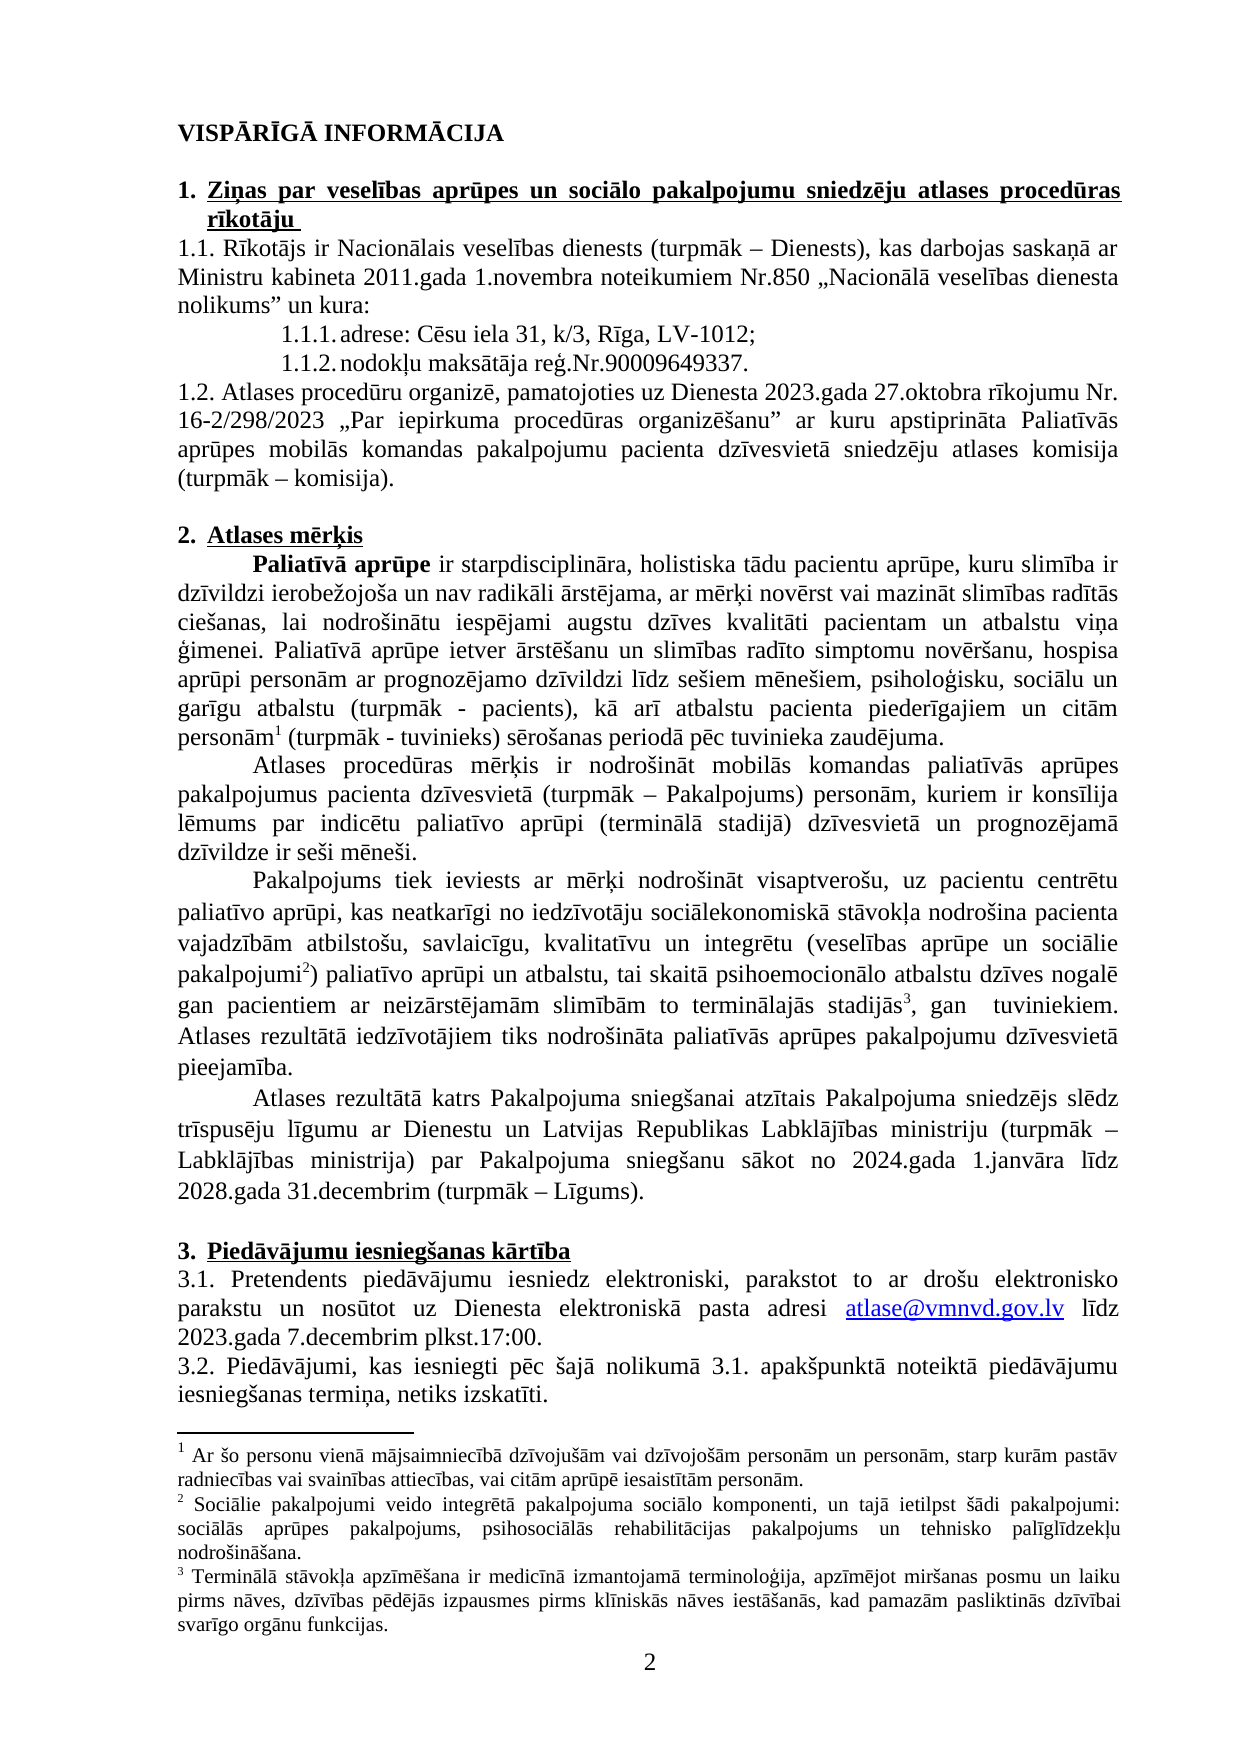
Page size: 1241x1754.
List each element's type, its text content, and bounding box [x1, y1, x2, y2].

list adrese: Cēsu iela 31, k/3, Rīga, LV-1012; [281, 319, 1122, 348]
list nodokļu maksātāja reģ.Nr.90009649337. [281, 348, 1122, 377]
list Ziņas par veselības aprūpes un sociālo pakalpojumu sniedzēju atlases procedūras rīkotāju [177, 176, 1122, 233]
text 1.1. Rīkotājs ir Nacionālais veselības dienests (turpmāk – Dienests), kas darbojas saskaņā ar Ministru kabineta 2011.gada 1.novembra noteikumiem Nr.850 „Nacionālā veselības dienesta nolikums” un kura: [177, 233, 1119, 319]
text 3.2. Piedāvājumi, kas iesniegti pēc šajā nolikumā 3.1. apakšpunktā noteiktā piedāvājumu iesniegšanas termiņa, netiks izskatīti. [177, 1351, 1119, 1408]
text Pakalpojums tiek ieviests ar mērķi nodrošināt visaptverošu, uz pacientu centrētu paliatīvo aprūpi, kas neatkarīgi no iedzīvotāju sociālekonomiskā stāvokļa nodrošina pacienta vajadzībām atbilstošu, savlaicīgu, kvalitatīvu un integrētu (veselības aprūpe un sociālie pakalpojumi) paliatīvo aprūpi un atbalstu, tai skaitā psihoemocionālo atbalstu dzīves nogalē gan pacientiem ar neizārstējamām slimībām to terminālajās stadijās, gan tuviniekiem. Atlases rezultātā iedzīvotājiem tiks nodrošināta paliatīvās aprūpes pakalpojumu dzīvesvietā pieejamība. [177, 866, 1119, 1081]
text VISPĀRĪGĀ INFORMĀCIJA [177, 118, 1122, 147]
text 1.2. Atlases procedūru organizē, pamatojoties uz Dienesta 2023.gada 27.oktobra rīkojumu Nr. 16-2/298/2023 „Par iepirkuma procedūras organizēšanu” ar kuru apstiprināta Paliatīvās aprūpes mobilās komandas pakalpojumu pacienta dzīvesvietā sniedzēju atlases komisija (turpmāk – komisija). [177, 377, 1119, 492]
list Piedāvājumu iesniegšanas kārtība [177, 1236, 1122, 1264]
text Atlases rezultātā katrs Pakalpojuma sniegšanai atzītais Pakalpojuma sniedzējs slēdz trīspusēju līgumu ar Dienestu un Latvijas Republikas Labklājības ministriju (turpmāk – Labklājības ministrija) par Pakalpojuma sniegšanu sākot no 2024.gada 1.janvāra līdz 2028.gada 31.decembrim (turpmāk – Līgums). [177, 1083, 1119, 1205]
text 3.1. Pretendents piedāvājumu iesniedz elektroniski, parakstot to ar drošu elektronisko parakstu un nosūtot uz Dienesta elektroniskā pasta adresi atlase@vmnvd.gov.lv līdz 2023.gada 7.decembrim plkst.17:00. [177, 1264, 1119, 1351]
list Atlases mērķis [177, 521, 1122, 549]
text Atlases procedūras mērķis ir nodrošināt mobilās komandas paliatīvās aprūpes pakalpojumus pacienta dzīvesvietā (turpmāk – Pakalpojums) personām, kuriem ir konsīlija lēmums par indicētu paliatīvo aprūpi (terminālā stadijā) dzīvesvietā un prognozējamā dzīvildze ir seši mēneši. [177, 751, 1119, 866]
text Paliatīvā aprūpe ir starpdisciplināra, holistiska tādu pacientu aprūpe, kuru slimība ir dzīvildzi ierobežojoša un nav radikāli ārstējama, ar mērķi novērst vai mazināt slimības radītās ciešanas, lai nodrošinātu iespējami augstu dzīves kvalitāti pacientam un atbalstu viņa ģimenei. Paliatīvā aprūpe ietver ārstēšanu un slimības radīto simptomu novēršanu, hospisa aprūpi personām ar prognozējamo dzīvildzi līdz sešiem mēnešiem, psiholoģisku, sociālu un garīgu atbalstu (turpmāk - pacients), kā arī atbalstu pacienta piederīgajiem un citām personām (turpmāk - tuvinieks) sērošanas periodā pēc tuvinieka zaudējuma. [177, 549, 1119, 751]
